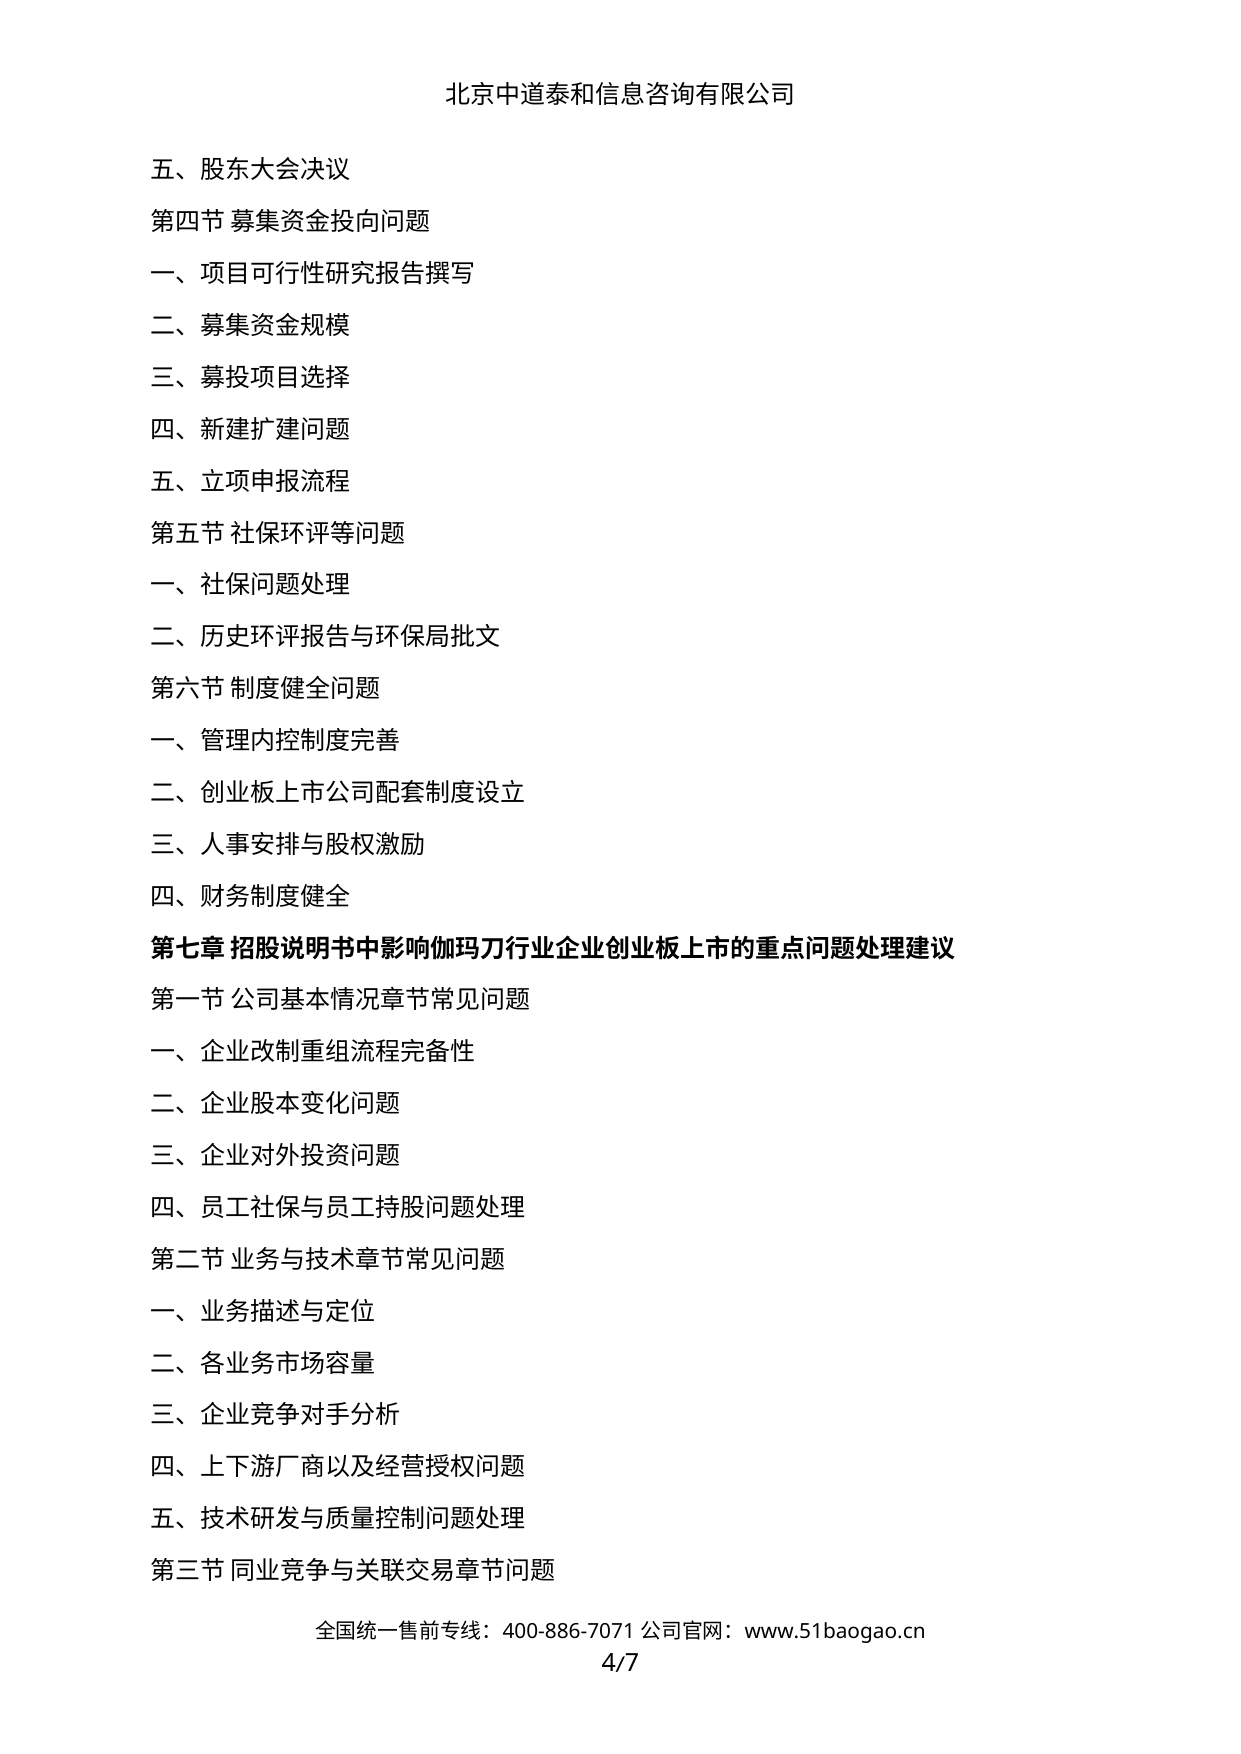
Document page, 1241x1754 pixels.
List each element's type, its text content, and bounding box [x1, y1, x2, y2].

text 第一节 公司基本情况章节常见问题 [150, 980, 1090, 1016]
text 二、募集资金规模 [150, 306, 1090, 342]
text 三、企业对外投资问题 [150, 1136, 1090, 1172]
text 四、新建扩建问题 [150, 409, 1090, 446]
text 第二节 业务与技术章节常见问题 [150, 1239, 1090, 1276]
text 第四节 募集资金投向问题 [150, 202, 1090, 238]
text 三、人事安排与股权激励 [150, 824, 1090, 861]
text 一、企业改制重组流程完备性 [150, 1032, 1090, 1068]
text 五、立项申报流程 [150, 461, 1090, 497]
text 三、企业竞争对手分析 [150, 1395, 1090, 1431]
text 一、业务描述与定位 [150, 1291, 1090, 1327]
text 三、募投项目选择 [150, 357, 1090, 394]
text 第五节 社保环评等问题 [150, 513, 1090, 549]
text 第三节 同业竞争与关联交易章节问题 [150, 1551, 1090, 1587]
text 二、创业板上市公司配套制度设立 [150, 772, 1090, 809]
text 二、历史环评报告与环保局批文 [150, 617, 1090, 653]
text 第七章 招股说明书中影响伽玛刀行业企业创业板上市的重点问题处理建议 [150, 928, 1090, 964]
text 一、社保问题处理 [150, 565, 1090, 601]
text 二、企业股本变化问题 [150, 1084, 1090, 1120]
text 第六节 制度健全问题 [150, 669, 1090, 705]
text 五、股东大会决议 [150, 150, 1090, 186]
text 二、各业务市场容量 [150, 1343, 1090, 1379]
text 一、管理内控制度完善 [150, 721, 1090, 757]
text 四、员工社保与员工持股问题处理 [150, 1187, 1090, 1224]
text 五、技术研发与质量控制问题处理 [150, 1499, 1090, 1535]
text 四、上下游厂商以及经营授权问题 [150, 1447, 1090, 1483]
text 四、财务制度健全 [150, 876, 1090, 912]
text 一、项目可行性研究报告撰写 [150, 254, 1090, 290]
